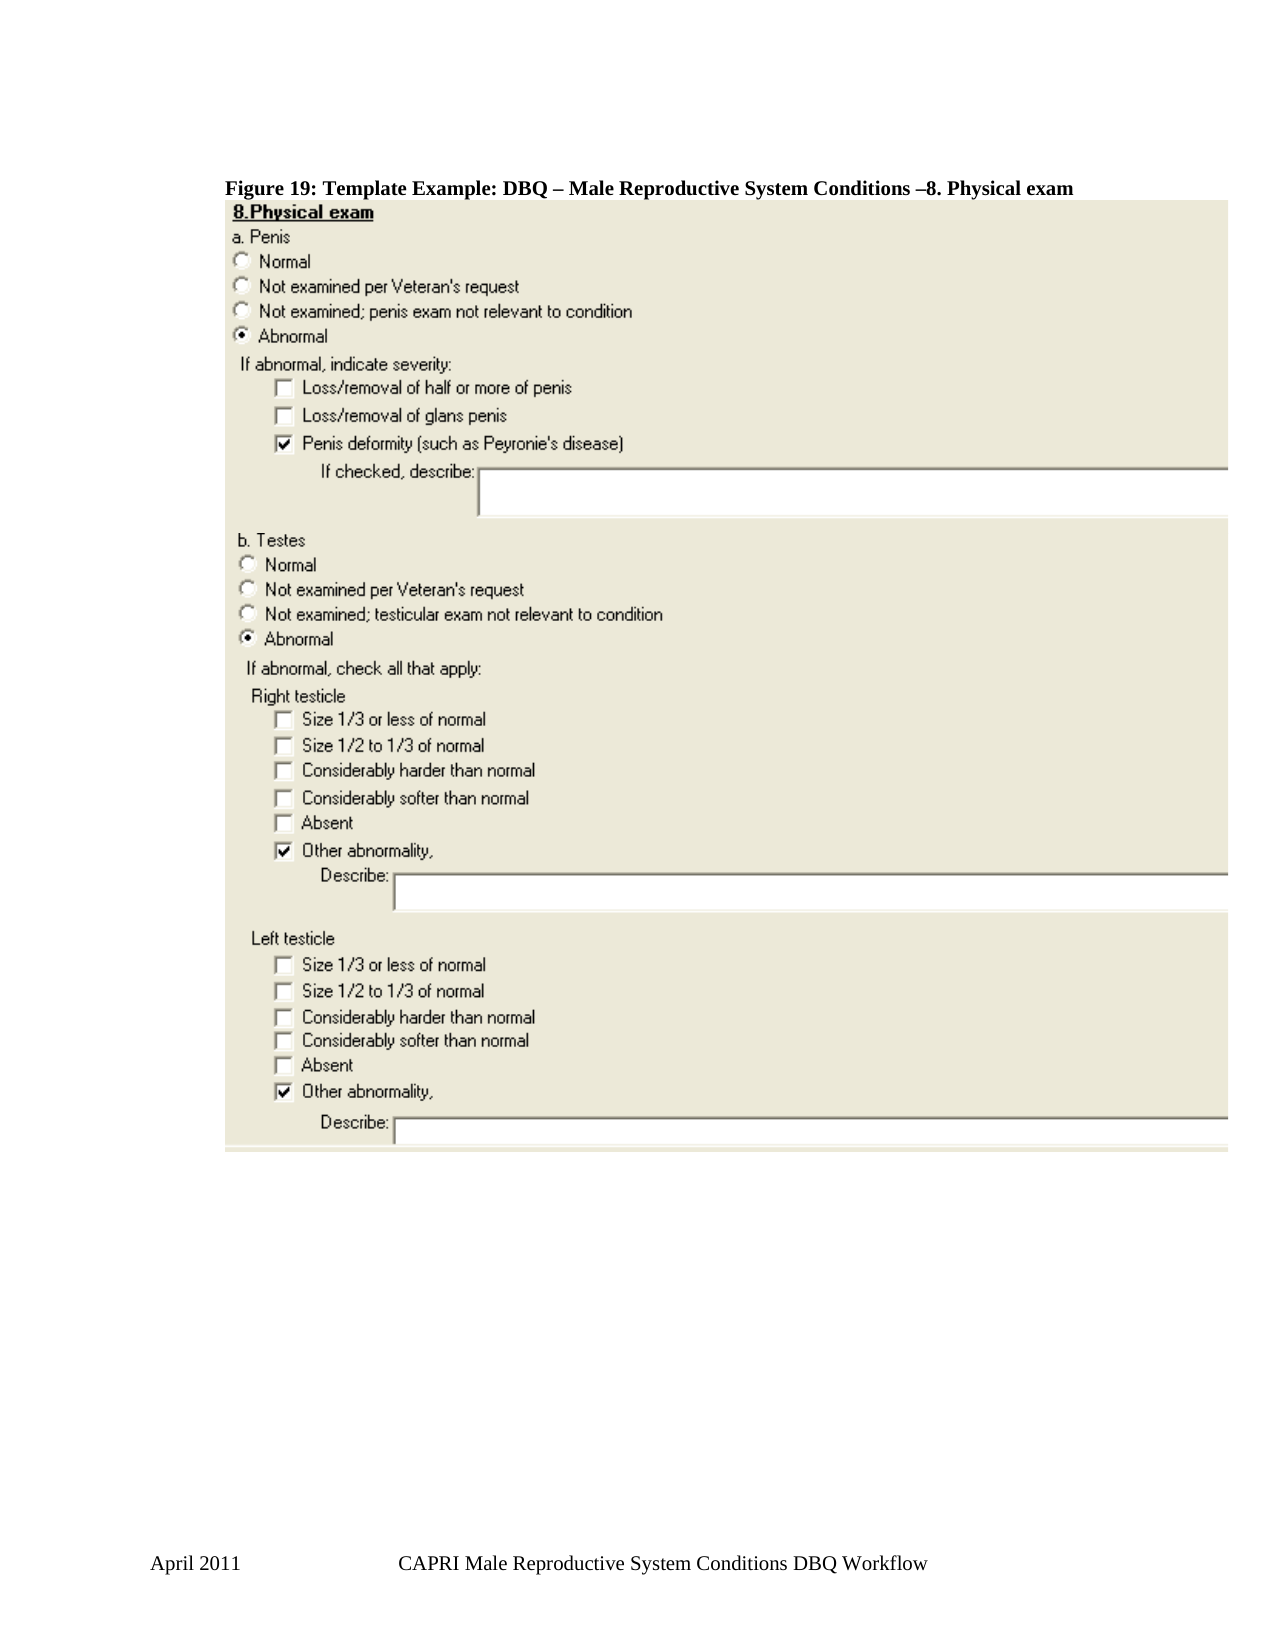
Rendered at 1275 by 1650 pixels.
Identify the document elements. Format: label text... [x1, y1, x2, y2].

picture [225, 200, 1229, 1152]
text Figure 19: Template Example: DBQ – Male Reproductive System Conditions –8. Physical exam [225, 176, 1153, 200]
